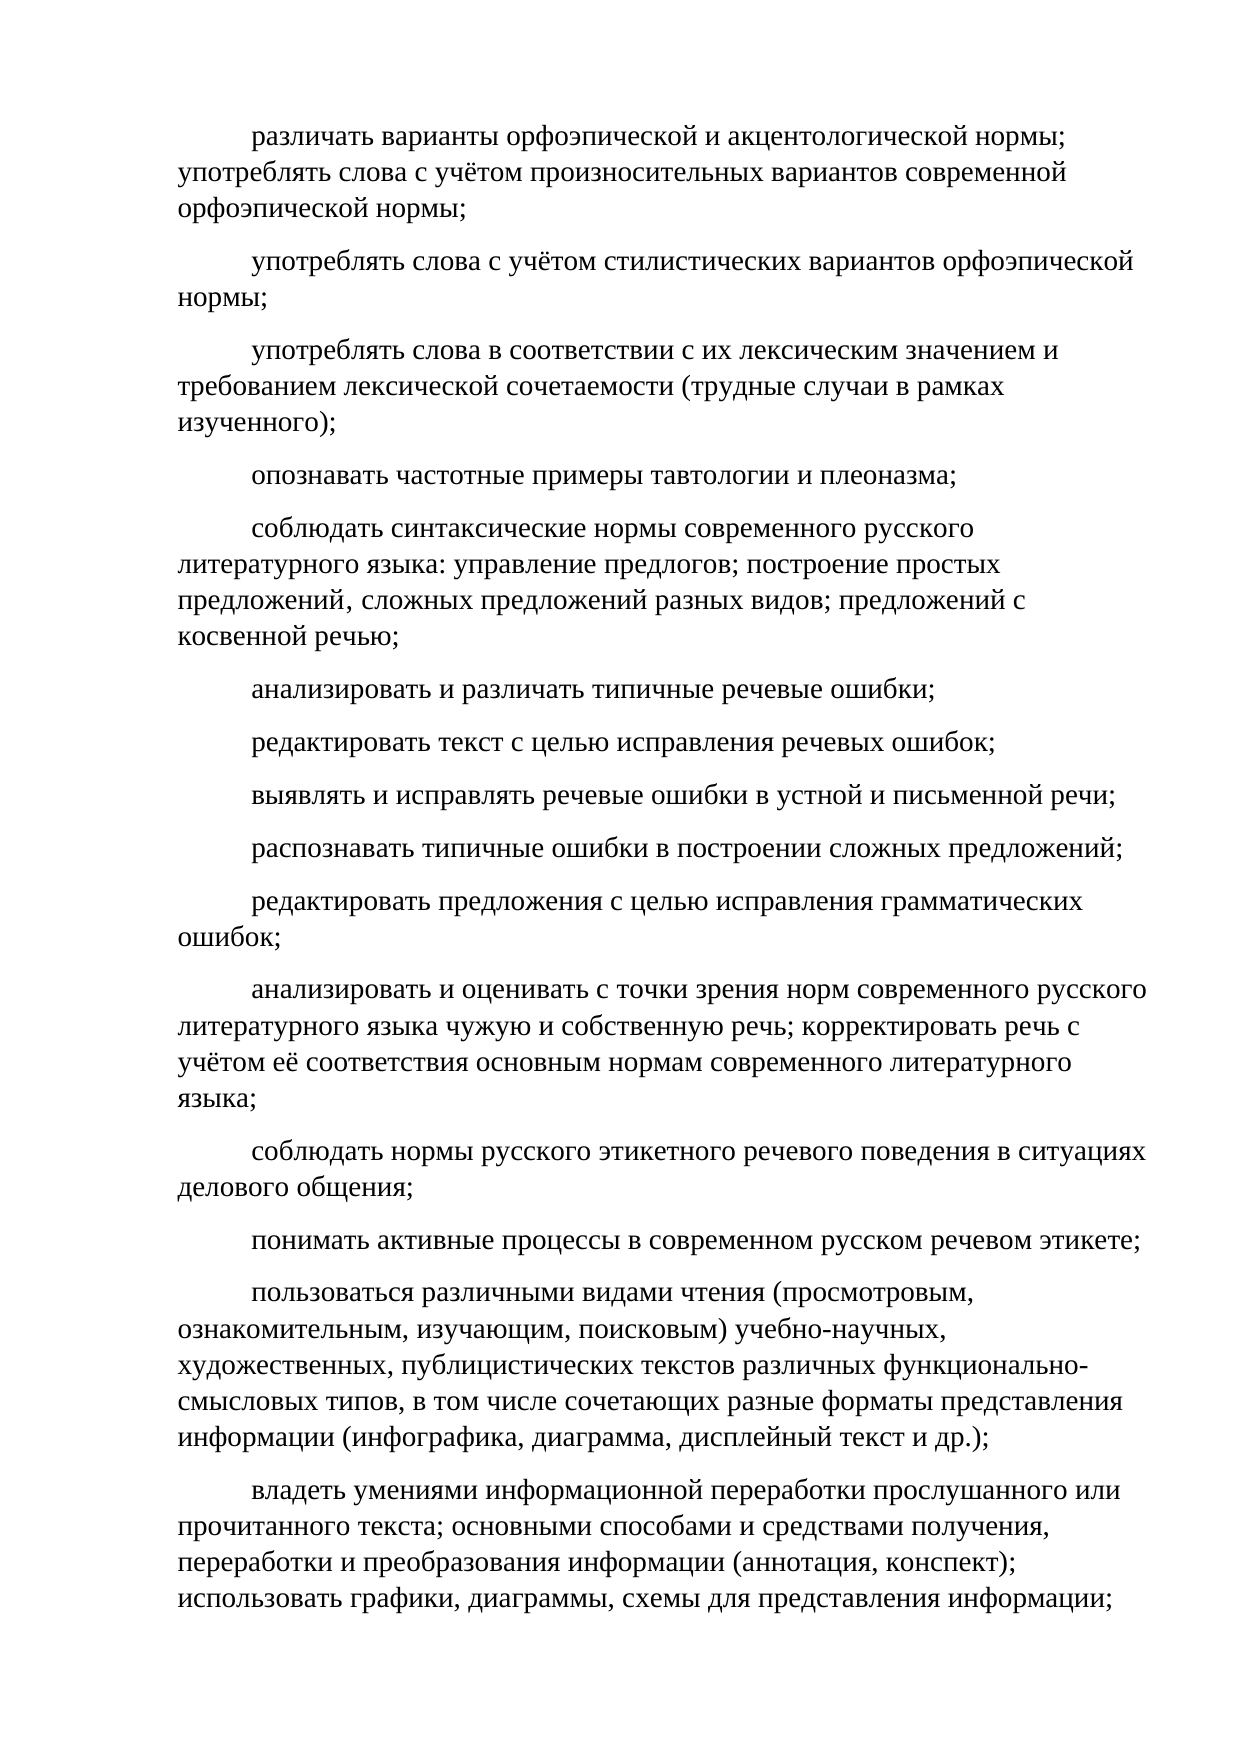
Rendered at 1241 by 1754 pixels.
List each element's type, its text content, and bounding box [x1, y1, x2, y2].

text анализировать и оценивать с точки зрения норм современного русского литературного языка чужую и собственную речь; корректировать речь с учётом её соответствия основным нормам современного литературного языка; [177, 972, 1152, 1113]
text владеть умениями информационной переработки прослушанного или прочитанного текста; основными способами и средствами получения, переработки и преобразования информации (аннотация, конспект); использовать графики, диаграммы, схемы для представления информации; [177, 1472, 1152, 1614]
text соблюдать синтаксические нормы современного русского литературного языка: управление предлогов; построение простых предложений‚ сложных предложений разных видов; предложений с косвенной речью; [177, 510, 1152, 652]
text соблюдать нормы русского этикетного речевого поведения в ситуациях делового общения; [177, 1133, 1152, 1202]
text анализировать и различать типичные речевые ошибки; [177, 671, 1152, 705]
text употреблять слова с учётом стилистических вариантов орфоэпической нормы; [177, 243, 1152, 313]
text распознавать типичные ошибки в построении сложных предложений; [177, 830, 1152, 863]
text редактировать предложения с целью исправления грамматических ошибок; [177, 883, 1152, 952]
text пользоваться различными видами чтения (просмотровым, ознакомительным, изучающим, поисковым) учебно-научных, художественных, публицистических текстов различных функционально-смысловых типов, в том числе сочетающих разные форматы представления информации (инфографика, диаграмма, дисплейный текст и др.); [177, 1274, 1152, 1453]
text опознавать частотные примеры тавтологии и плеоназма; [177, 457, 1152, 491]
text употреблять слова в соответствии с их лексическим значением и требованием лексической сочетаемости (трудные случаи в рамках изученного); [177, 332, 1152, 438]
text понимать активные процессы в современном русском речевом этикете; [177, 1222, 1152, 1255]
text выявлять и исправлять речевые ошибки в устной и письменной речи; [177, 777, 1152, 811]
text редактировать текст с целью исправления речевых ошибок; [177, 724, 1152, 758]
text различать варианты орфоэпической и акцентологической нормы; употреблять слова с учётом произносительных вариантов современной орфоэпической нормы; [177, 118, 1152, 224]
